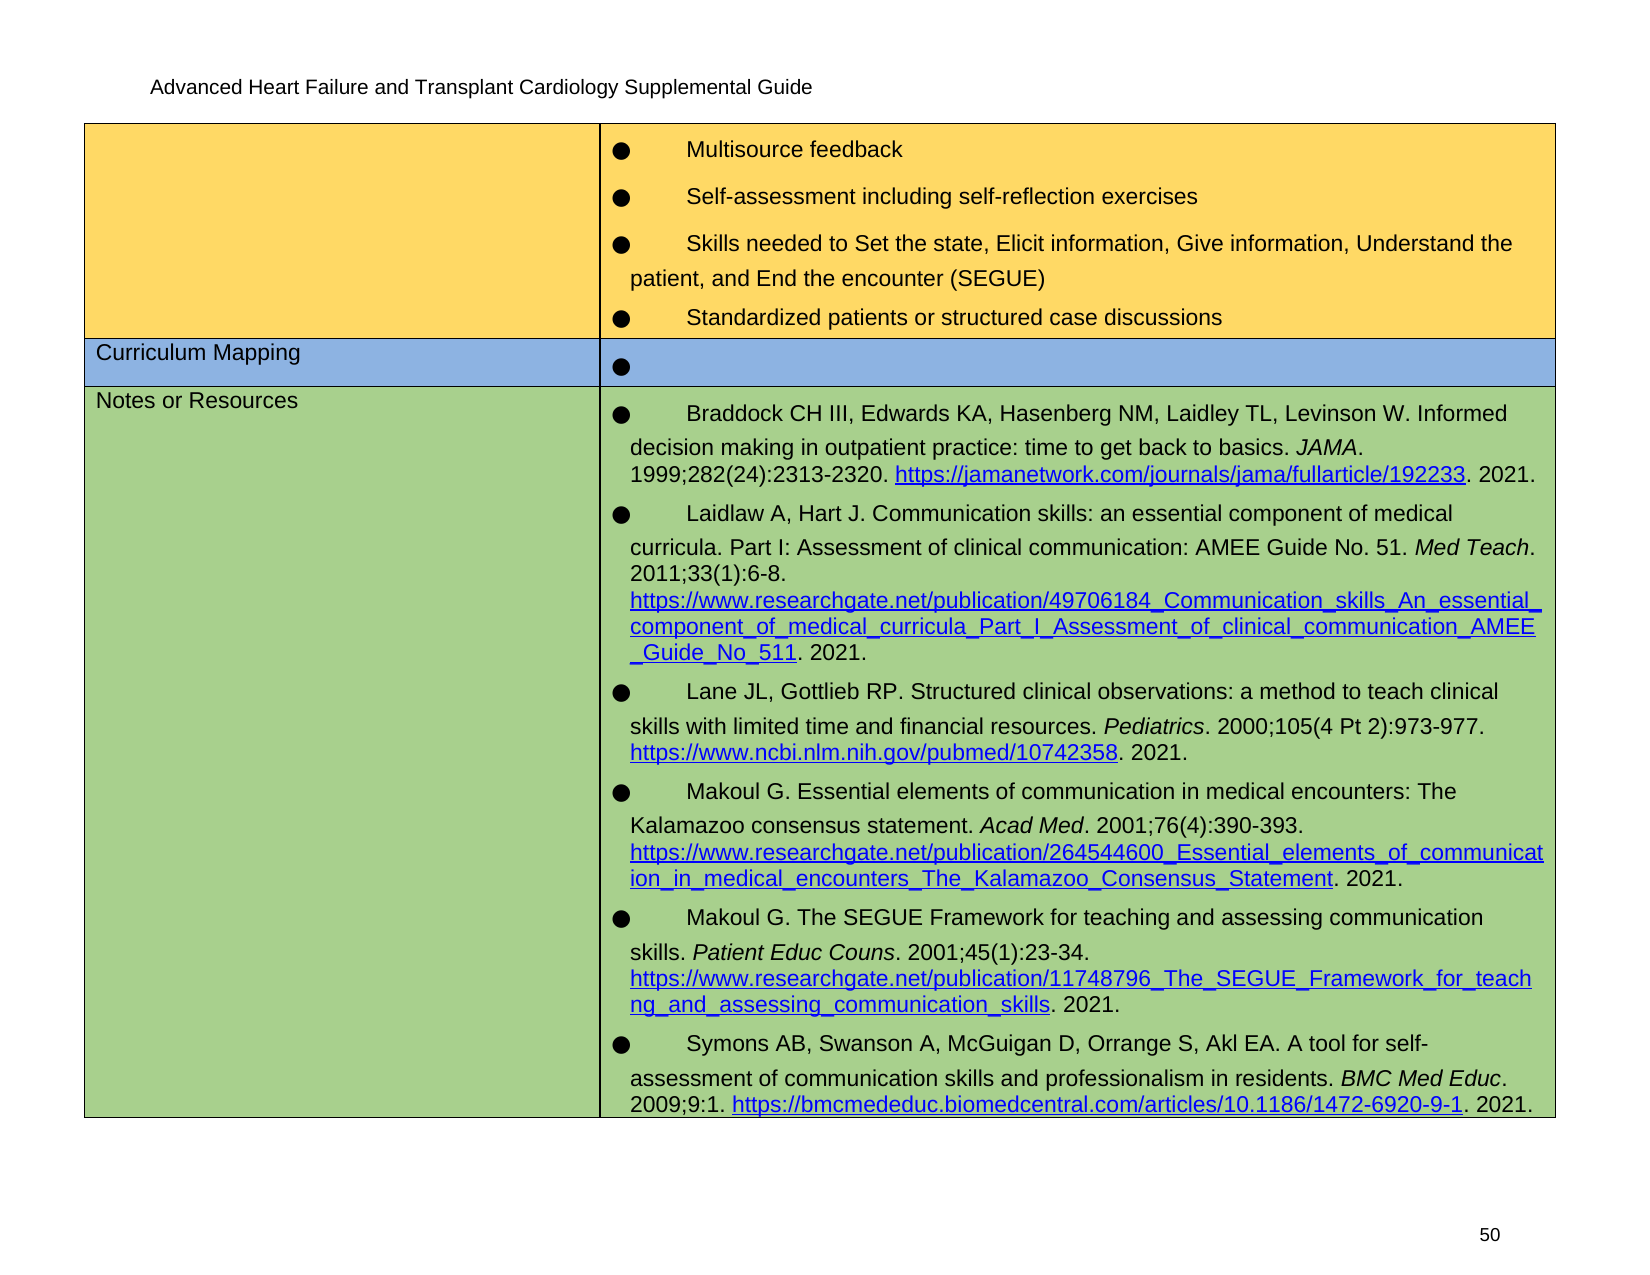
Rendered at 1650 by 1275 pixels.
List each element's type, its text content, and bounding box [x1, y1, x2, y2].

table_cell [601, 339, 1555, 386]
table_cell Braddock CH III, Edwards KA, Hasenberg NM, Laidley TL, Levinson W. Informed decision making in outpatient practice: time to get back to basics. JAMA. 1999;282(24):2313-2320. https://jamanetwork.com/journals/jama/fullarticle/192233. 2021. Laidlaw A, Hart J. Communication skills: an essential component of medical curricula. Part I: Assessment of clinical communication: AMEE Guide No. 51. Med Teach. 2011;33(1):6-8. https://www.researchgate.net/publication/49706184_Communication_skills_An_essential_component_of_medical_curricula_Part_I_Assessment_of_clinical_communication_AMEE_Guide_No_511. 2021. Lane JL, Gottlieb RP. Structured clinical observations: a method to teach clinical skills with limited time and financial resources. Pediatrics. 2000;105(4 Pt 2):973-977. https://www.ncbi.nlm.nih.gov/pubmed/10742358. 2021. Makoul G. Essential elements of communication in medical encounters: The Kalamazoo consensus statement. Acad Med. 2001;76(4):390-393. https://www.researchgate.net/publication/264544600_Essential_elements_of_communication_in_medical_encounters_The_Kalamazoo_Consensus_Statement. 2021. Makoul G. The SEGUE Framework for teaching and assessing communication skills. Patient Educ Couns. 2001;45(1):23-34. https://www.researchgate.net/publication/11748796_The_SEGUE_Framework_for_teachng_and_assessing_communication_skills. 2021. Symons AB, Swanson A, McGuigan D, Orrange S, Akl EA. A tool for self-assessment of communication skills and professionalism in residents. BMC Med Educ. 2009;9:1. https://bmcmededuc.biomedcentral.com/articles/10.1186/1472-6920-9-1. 2021. [601, 387, 1555, 1117]
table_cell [85, 124, 599, 338]
table_cell Curriculum Mapping [85, 339, 599, 386]
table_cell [601, 124, 1555, 338]
table_cell Notes or Resources [85, 387, 599, 1117]
